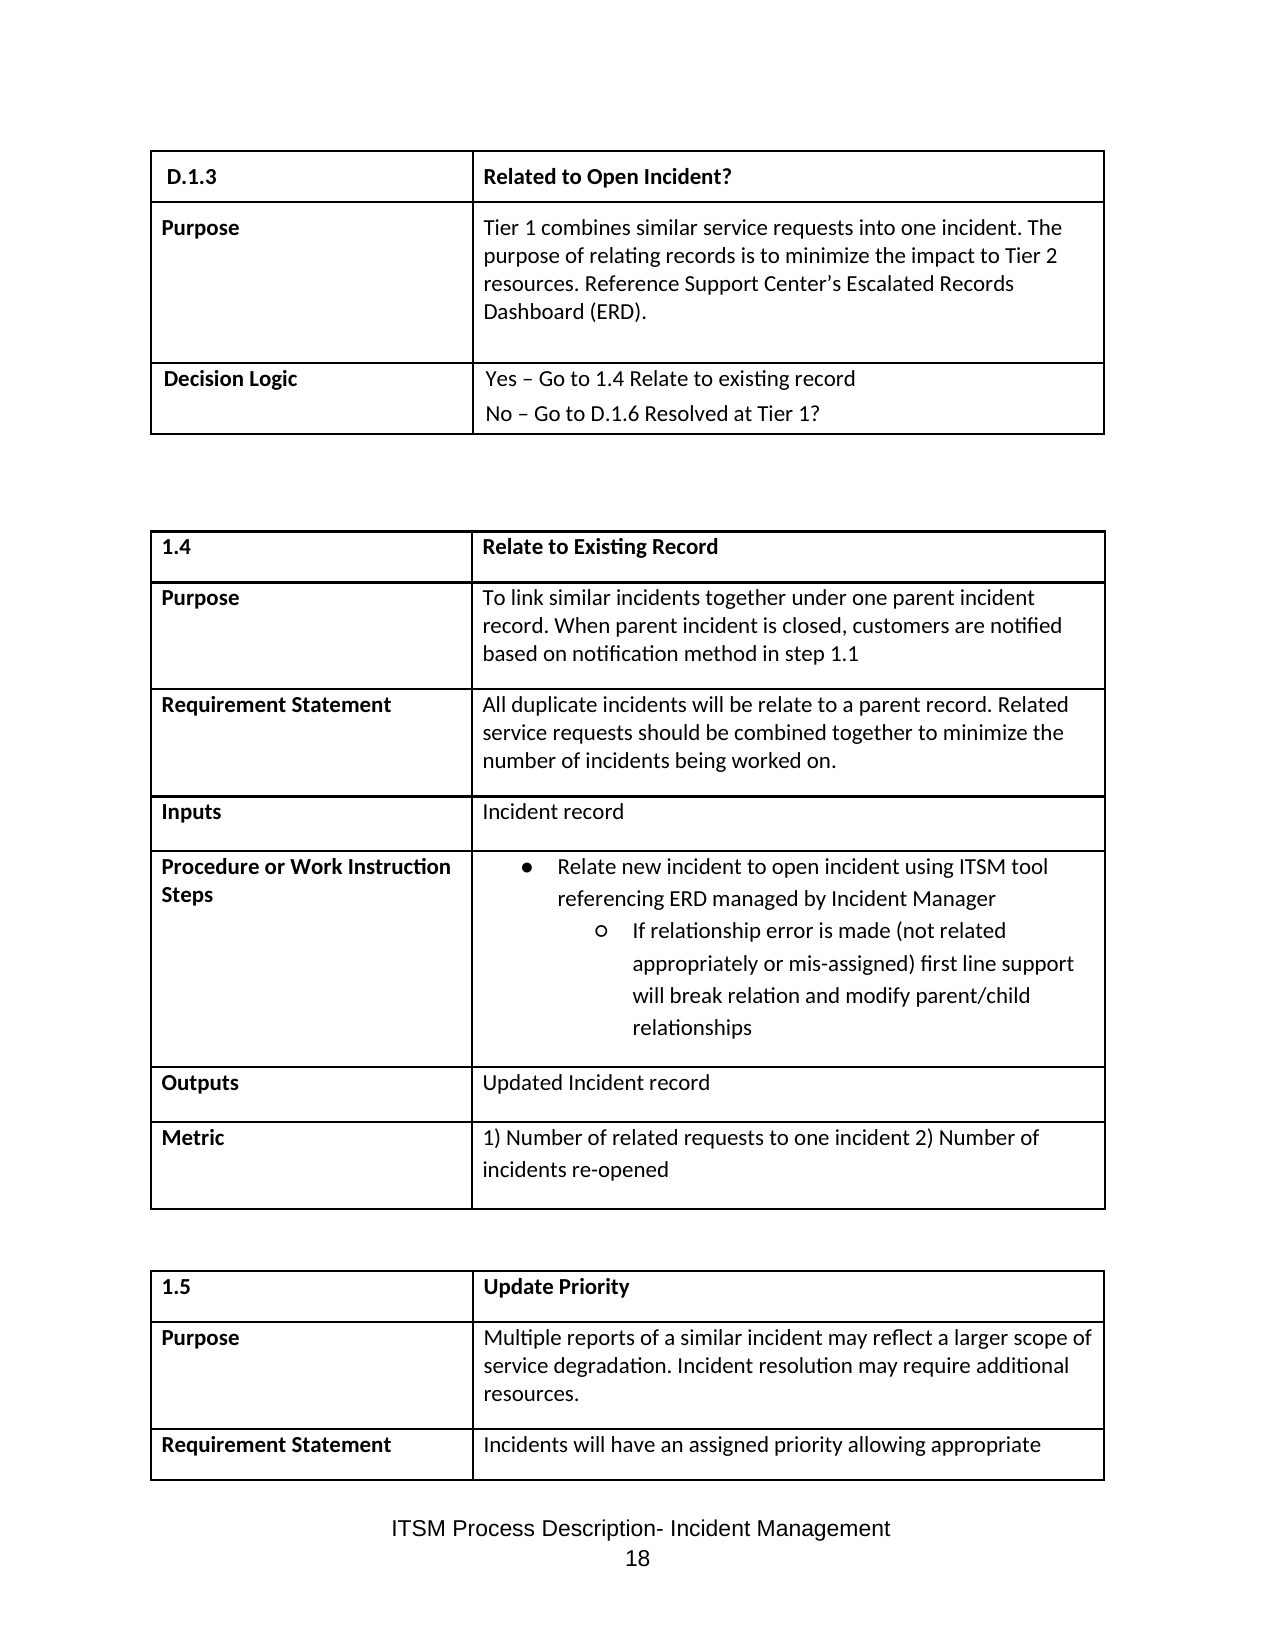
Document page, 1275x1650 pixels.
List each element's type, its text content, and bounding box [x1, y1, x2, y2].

table_cell Inputs [152, 798, 471, 850]
table_cell Updated Incident record [473, 1068, 1104, 1121]
table_cell Requirement Statement [152, 690, 471, 795]
table_cell Purpose [152, 584, 471, 688]
table_cell Yes – Go to 1.4 Relate to existing record No – Go to D.1.6 Resolved at Tier 1? [474, 364, 1103, 433]
table_cell All duplicate incidents will be relate to a parent record. Related service requests should be combined together to minimize the number of incidents being worked on. [473, 690, 1104, 795]
table_cell Procedure or Work Instruction Steps [152, 852, 471, 1066]
table_cell Metric [152, 1123, 471, 1208]
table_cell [152, 1430, 472, 1479]
table_cell Purpose [152, 1323, 472, 1428]
table_header 1.5 [152, 1272, 472, 1321]
table_header Relate to Existing Record [473, 533, 1104, 581]
table_header 1.4 [152, 533, 471, 581]
table_cell Multiple reports of a similar incident may reflect a larger scope of service degradation. Incident resolution may require additional resources. [474, 1323, 1103, 1428]
table_cell 1) Number of related requests to one incident 2) Number of incidents re-opened [473, 1123, 1104, 1208]
table_cell Relate new incident to open incident using ITSM tool referencing ERD managed by Incident Manager If relationship error is made (not related appropriately or mis-assigned) first line support will break relation and modify parent/child relationships [473, 852, 1104, 1066]
table_cell To link similar incidents together under one parent incident record. When parent incident is closed, customers are notified based on notification method in step 1.1 [473, 584, 1104, 688]
table_cell Incident record [473, 798, 1104, 850]
table_cell Outputs [152, 1068, 471, 1121]
table_header Related to Open Incident? [474, 152, 1103, 201]
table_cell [474, 1430, 1103, 1479]
table_cell Decision Logic [152, 364, 472, 433]
table_header Update Priority [474, 1272, 1103, 1321]
table_header D.1.3 [152, 152, 472, 201]
table_cell Purpose [152, 203, 472, 362]
table_cell Tier 1 combines similar service requests into one incident. The purpose of relating records is to minimize the impact to Tier 2 resources. Reference Support Center’s Escalated Records Dashboard (ERD). [474, 203, 1103, 362]
